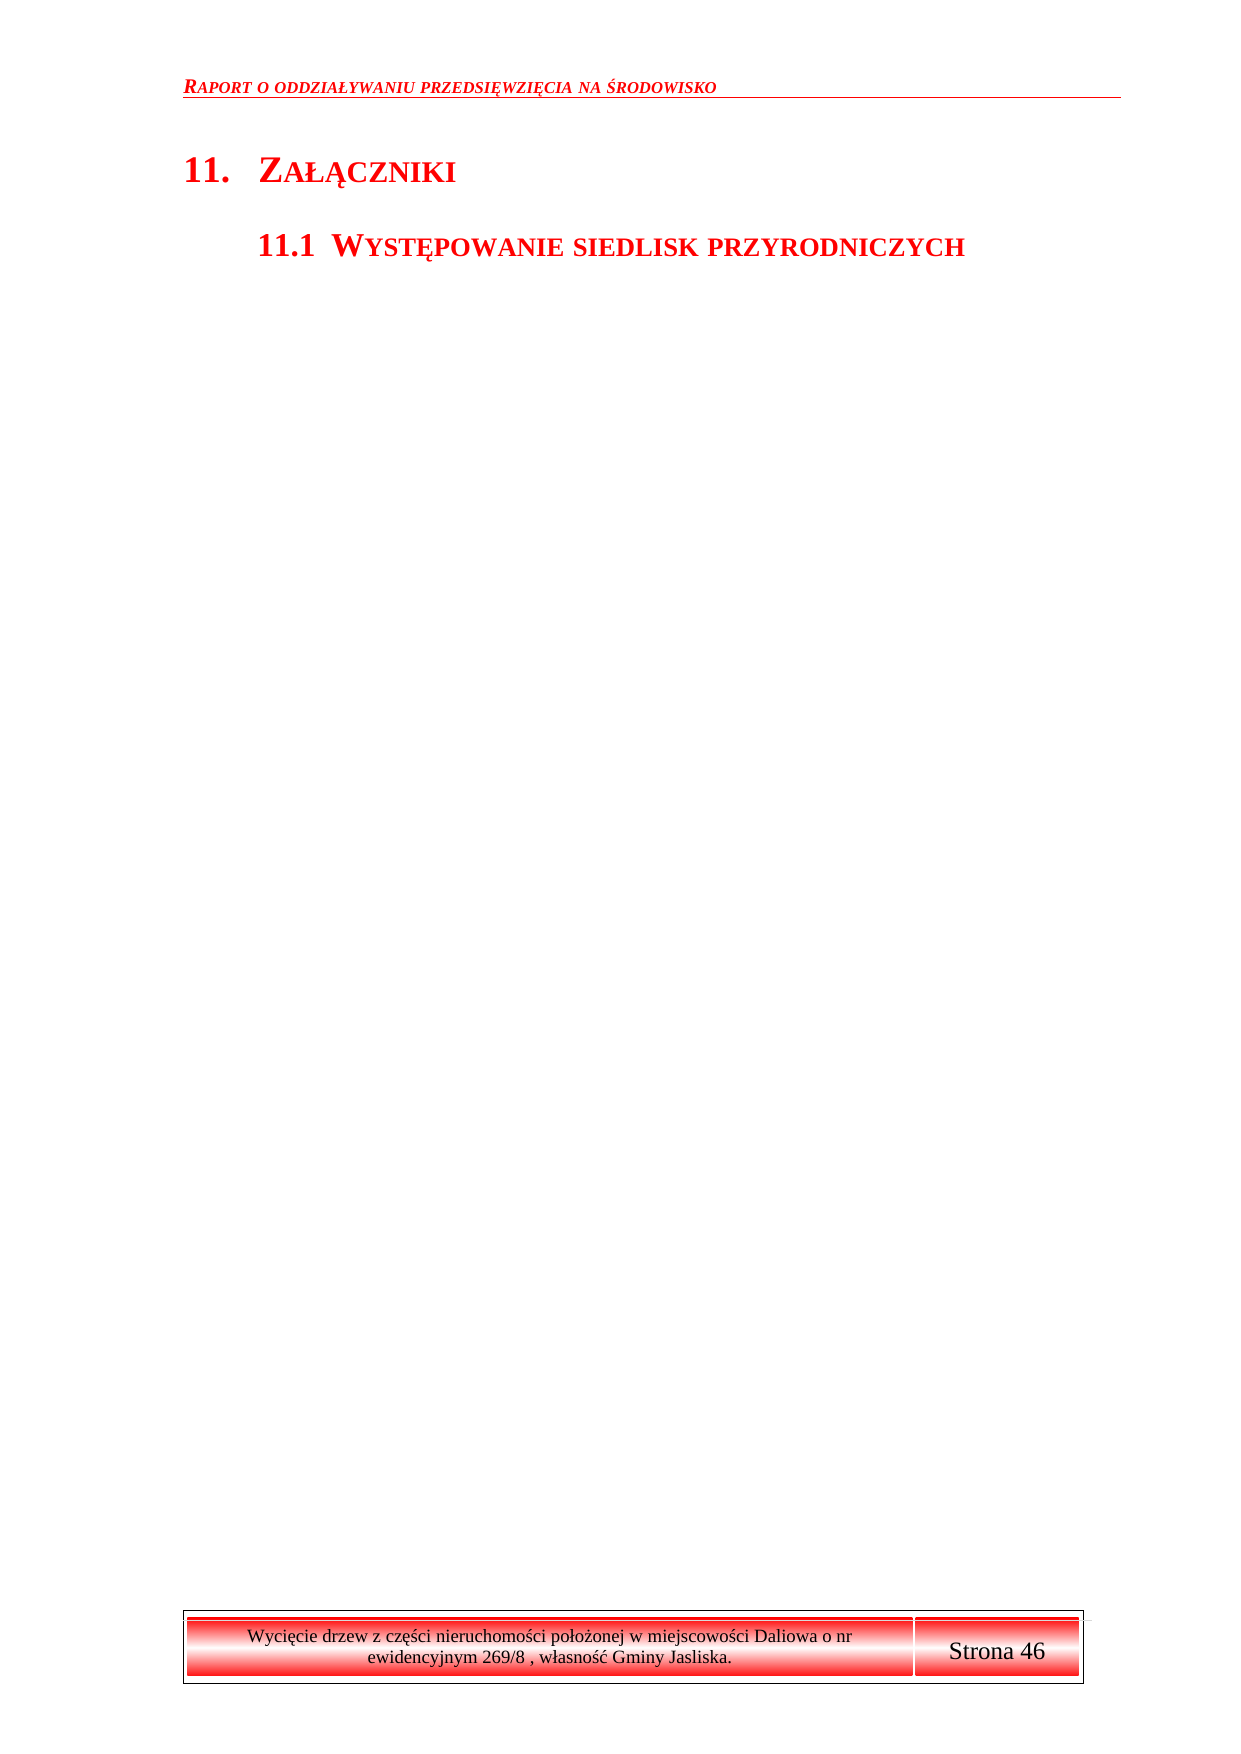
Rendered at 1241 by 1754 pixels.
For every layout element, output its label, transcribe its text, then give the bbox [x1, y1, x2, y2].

subtitle Załączniki [183, 148, 1092, 191]
subtitle Występowanie siedlisk przyrodniczych [257, 225, 1092, 263]
